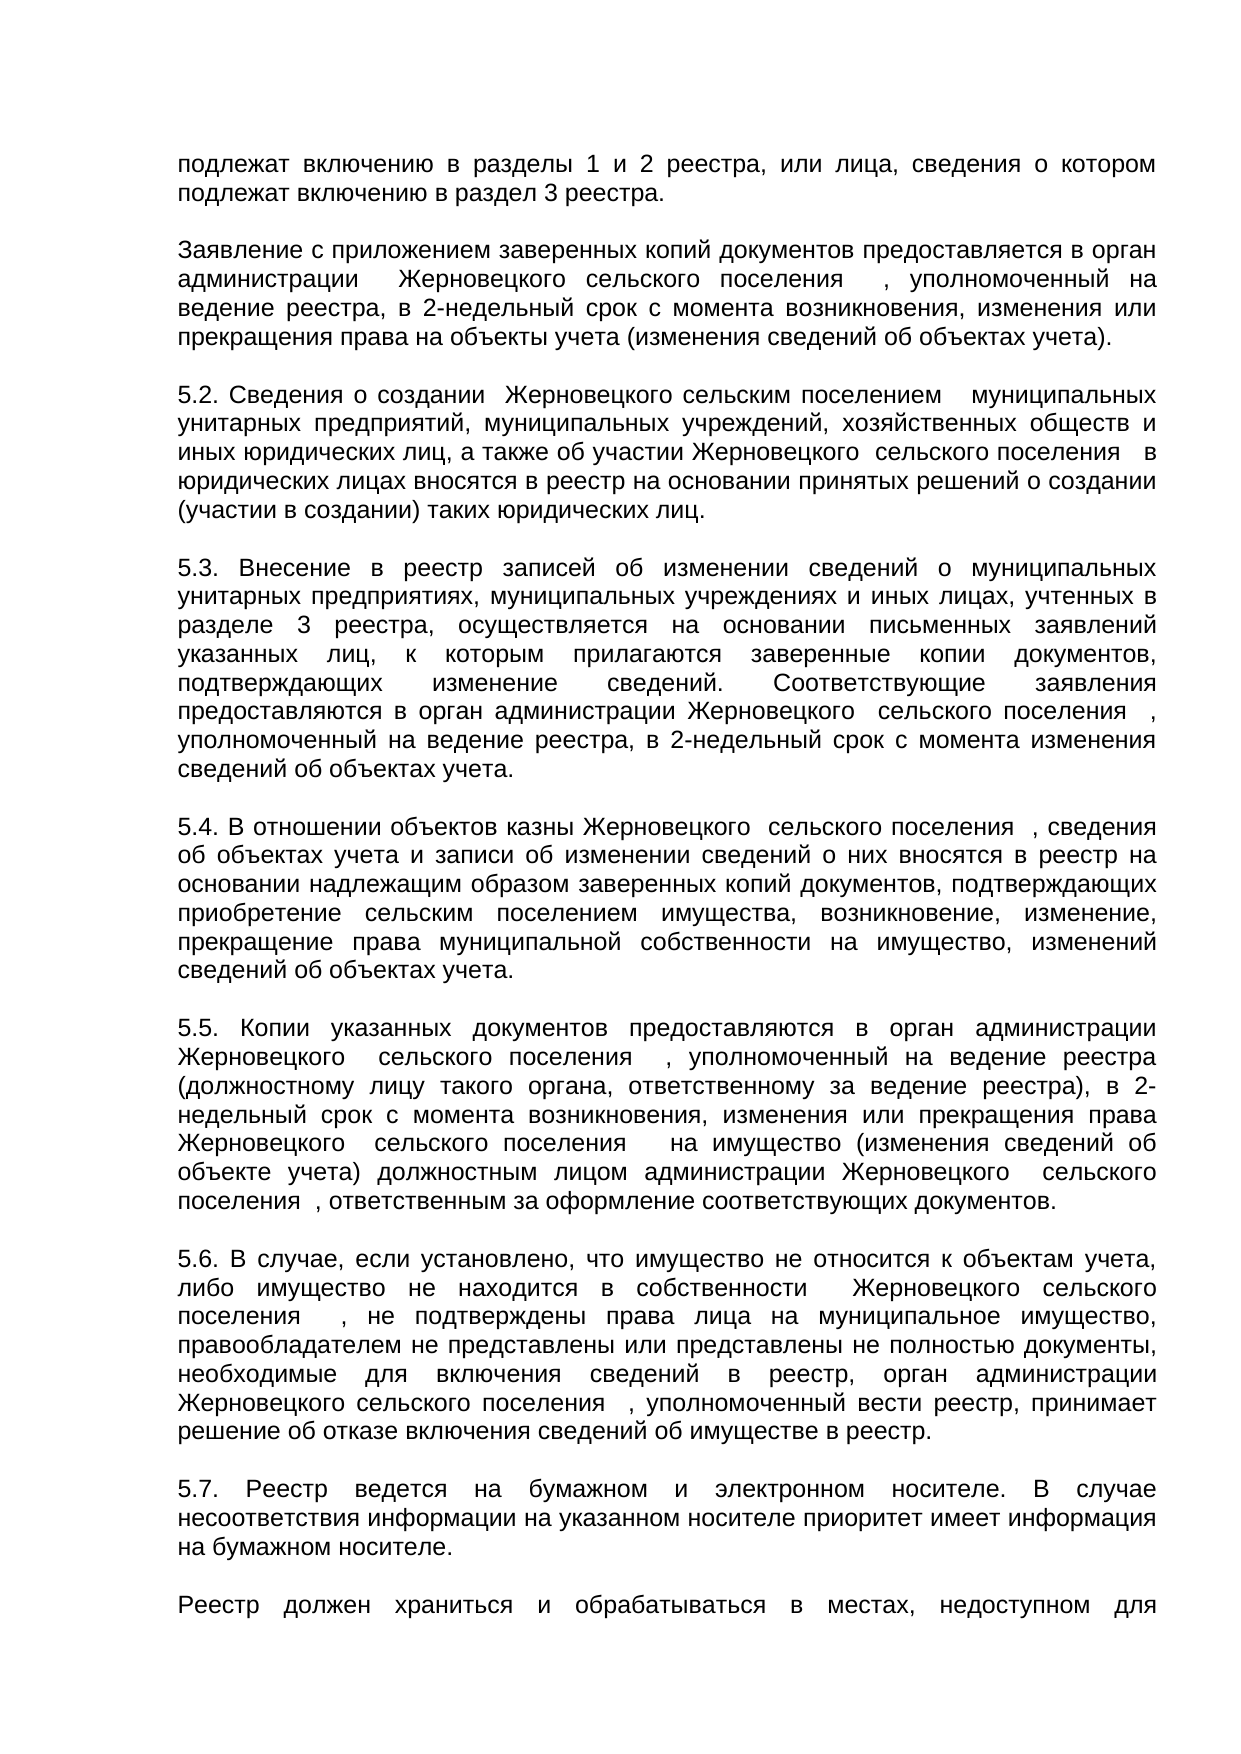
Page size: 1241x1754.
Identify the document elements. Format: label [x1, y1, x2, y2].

table_header [176, 118, 1159, 1620]
